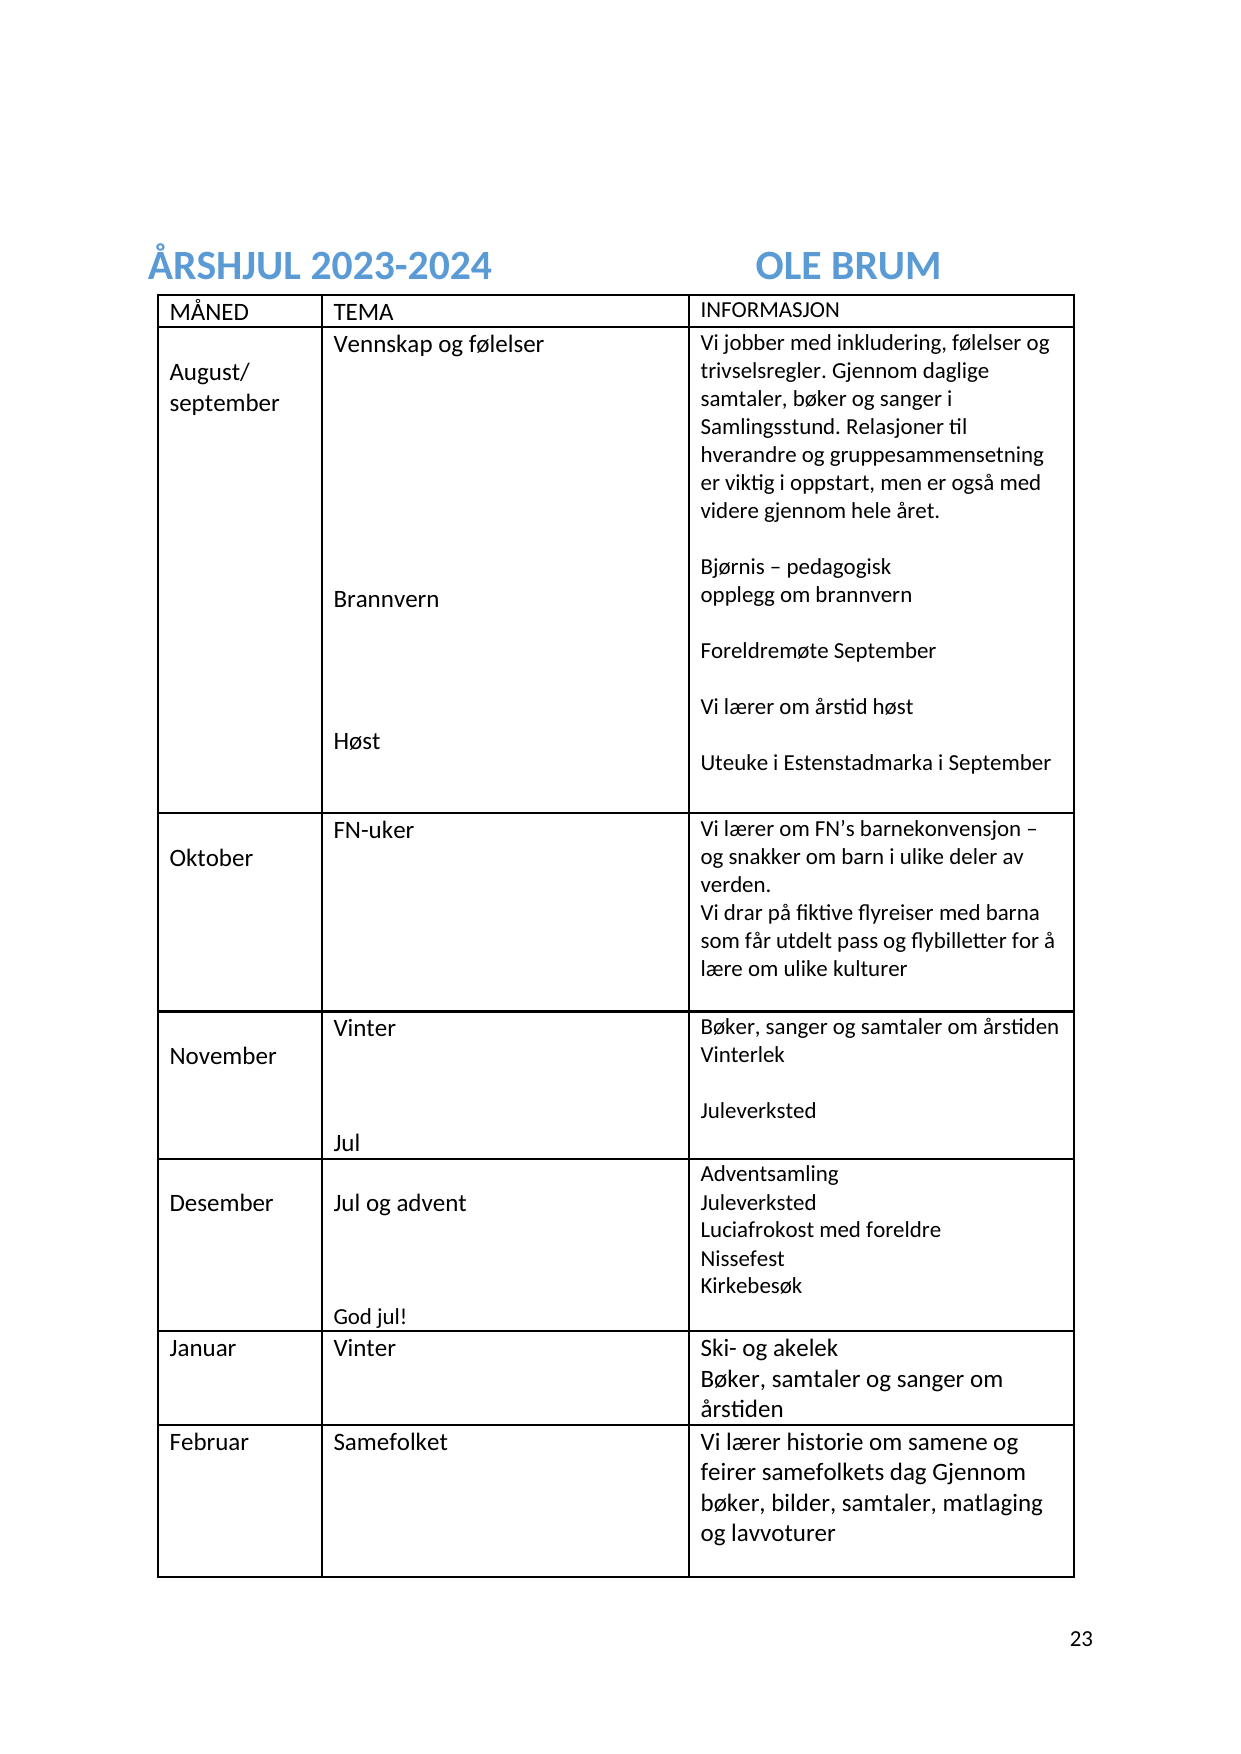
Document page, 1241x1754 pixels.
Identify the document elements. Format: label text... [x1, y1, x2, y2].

table_cell Vinter Jul [323, 1013, 688, 1157]
table_cell Oktober [159, 814, 321, 1010]
table_cell Desember [159, 1160, 321, 1330]
table_cell Februar [159, 1426, 321, 1576]
table_cell August/ september [159, 328, 321, 812]
text ÅRSHJUL 2023-2024 OLE BRUM [148, 239, 1093, 290]
table_cell Ski- og akelek Bøker, samtaler og sanger om årstiden [690, 1332, 1073, 1424]
table_cell Adventsamling Juleverksted Luciafrokost med foreldre Nissefest Kirkebesøk [690, 1160, 1073, 1330]
table_cell Samefolket [323, 1426, 688, 1576]
table_cell Vinter [323, 1332, 688, 1424]
table_cell Januar [159, 1332, 321, 1424]
table_cell November [159, 1013, 321, 1157]
table_cell Bøker, sanger og samtaler om årstiden Vinterlek Juleverksted [690, 1013, 1073, 1157]
table_cell FN-uker [323, 814, 688, 1010]
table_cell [690, 1426, 1073, 1576]
table_cell Vi lærer om FN’s barnekonvensjon – og snakker om barn i ulike deler av verden. Vi drar på fiktive flyreiser med barna som får utdelt pass og flybilletter for å lære om ulike kulturer [690, 814, 1073, 1010]
table_header INFORMASJON [690, 296, 1073, 326]
table_cell Vennskap og følelser Brannvern Høst [323, 328, 688, 812]
table_cell Jul og advent God jul! [323, 1160, 688, 1330]
table_header TEMA [323, 296, 688, 326]
table_cell Vi jobber med inkludering, følelser og trivselsregler. Gjennom daglige samtaler, bøker og sanger i Samlingsstund. Relasjoner til hverandre og gruppesammensetning er viktig i oppstart, men er også med videre gjennom hele året. Bjørnis – pedagogisk opplegg om brannvern Foreldremøte September Vi lærer om årstid høst Uteuke i Estenstadmarka i September [690, 328, 1073, 812]
table_header MÅNED [159, 296, 321, 326]
